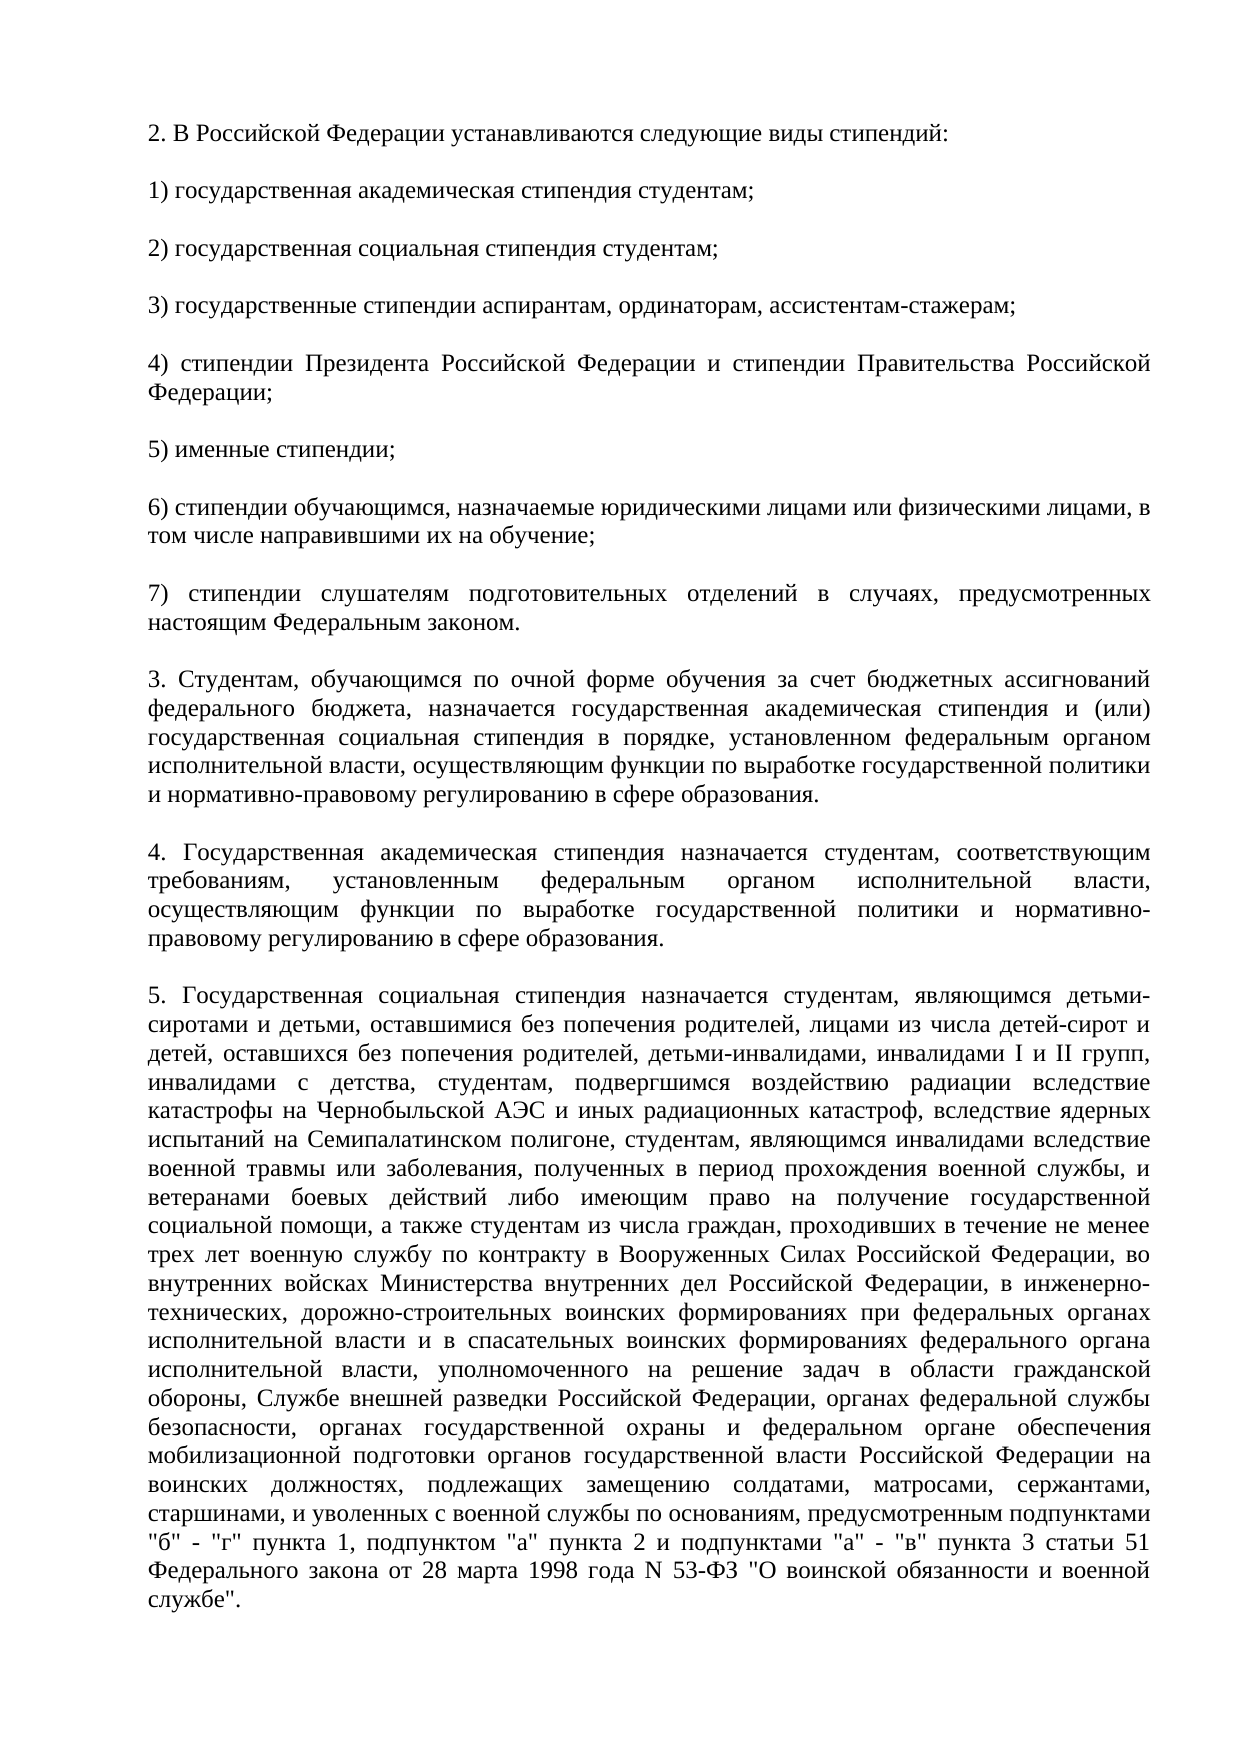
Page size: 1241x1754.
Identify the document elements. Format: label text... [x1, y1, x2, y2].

text 6) стипендии обучающимся, назначаемые юридическими лицами или физическими лицами, в том числе направившими их на обучение; [148, 492, 1152, 549]
text 3) государственные стипендии аспирантам, ординаторам, ассистентам-стажерам; [148, 291, 1152, 319]
text 4) стипендии Президента Российской Федерации и стипендии Правительства Российской Федерации; [148, 348, 1152, 406]
text 3. Студентам, обучающимся по очной форме обучения за счет бюджетных ассигнований федерального бюджета, назначается государственная академическая стипендия и (или) государственная социальная стипендия в порядке, установленном федеральным органом исполнительной власти, осуществляющим функции по выработке государственной политики и нормативно-правовому регулированию в сфере образования. [148, 664, 1152, 808]
text 2) государственная социальная стипендия студентам; [148, 233, 1152, 262]
text 2. В Российской Федерации устанавливаются следующие виды стипендий: [148, 118, 1152, 147]
text 5. Государственная социальная стипендия назначается студентам, являющимся детьми-сиротами и детьми, оставшимися без попечения родителей, лицами из числа детей-сирот и детей, оставшихся без попечения родителей, детьми-инвалидами, инвалидами I и II групп, инвалидами с детства, студентам, подвергшимся воздействию радиации вследствие катастрофы на Чернобыльской АЭС и иных радиационных катастроф, вследствие ядерных испытаний на Семипалатинском полигоне, студентам, являющимся инвалидами вследствие военной травмы или заболевания, полученных в период прохождения военной службы, и ветеранами боевых действий либо имеющим право на получение государственной социальной помощи, а также студентам из числа граждан, проходивших в течение не менее трех лет военную службу по контракту в Вооруженных Силах Российской Федерации, во внутренних войсках Министерства внутренних дел Российской Федерации, в инженерно-технических, дорожно-строительных воинских формированиях при федеральных органах исполнительной власти и в спасательных воинских формированиях федерального органа исполнительной власти, уполномоченного на решение задач в области гражданской обороны, Службе внешней разведки Российской Федерации, органах федеральной службы безопасности, органах государственной охраны и федеральном органе обеспечения мобилизационной подготовки органов государственной власти Российской Федерации на воинских должностях, подлежащих замещению солдатами, матросами, сержантами, старшинами, и уволенных с военной службы по основаниям, предусмотренным подпунктами "б" - "г" пункта 1, подпунктом "а" пункта 2 и подпунктами "а" - "в" пункта 3 статьи 51 Федерального закона от 28 марта 1998 года N 53-ФЗ "О воинской обязанности и военной службе". [148, 981, 1152, 1613]
text 5) именные стипендии; [148, 434, 1152, 463]
text 4. Государственная академическая стипендия назначается студентам, соответствующим требованиям, установленным федеральным органом исполнительной власти, осуществляющим функции по выработке государственной политики и нормативно-правовому регулированию в сфере образования. [148, 837, 1152, 952]
text 1) государственная академическая стипендия студентам; [148, 176, 1152, 204]
text 7) стипендии слушателям подготовительных отделений в случаях, предусмотренных настоящим Федеральным законом. [148, 578, 1152, 636]
